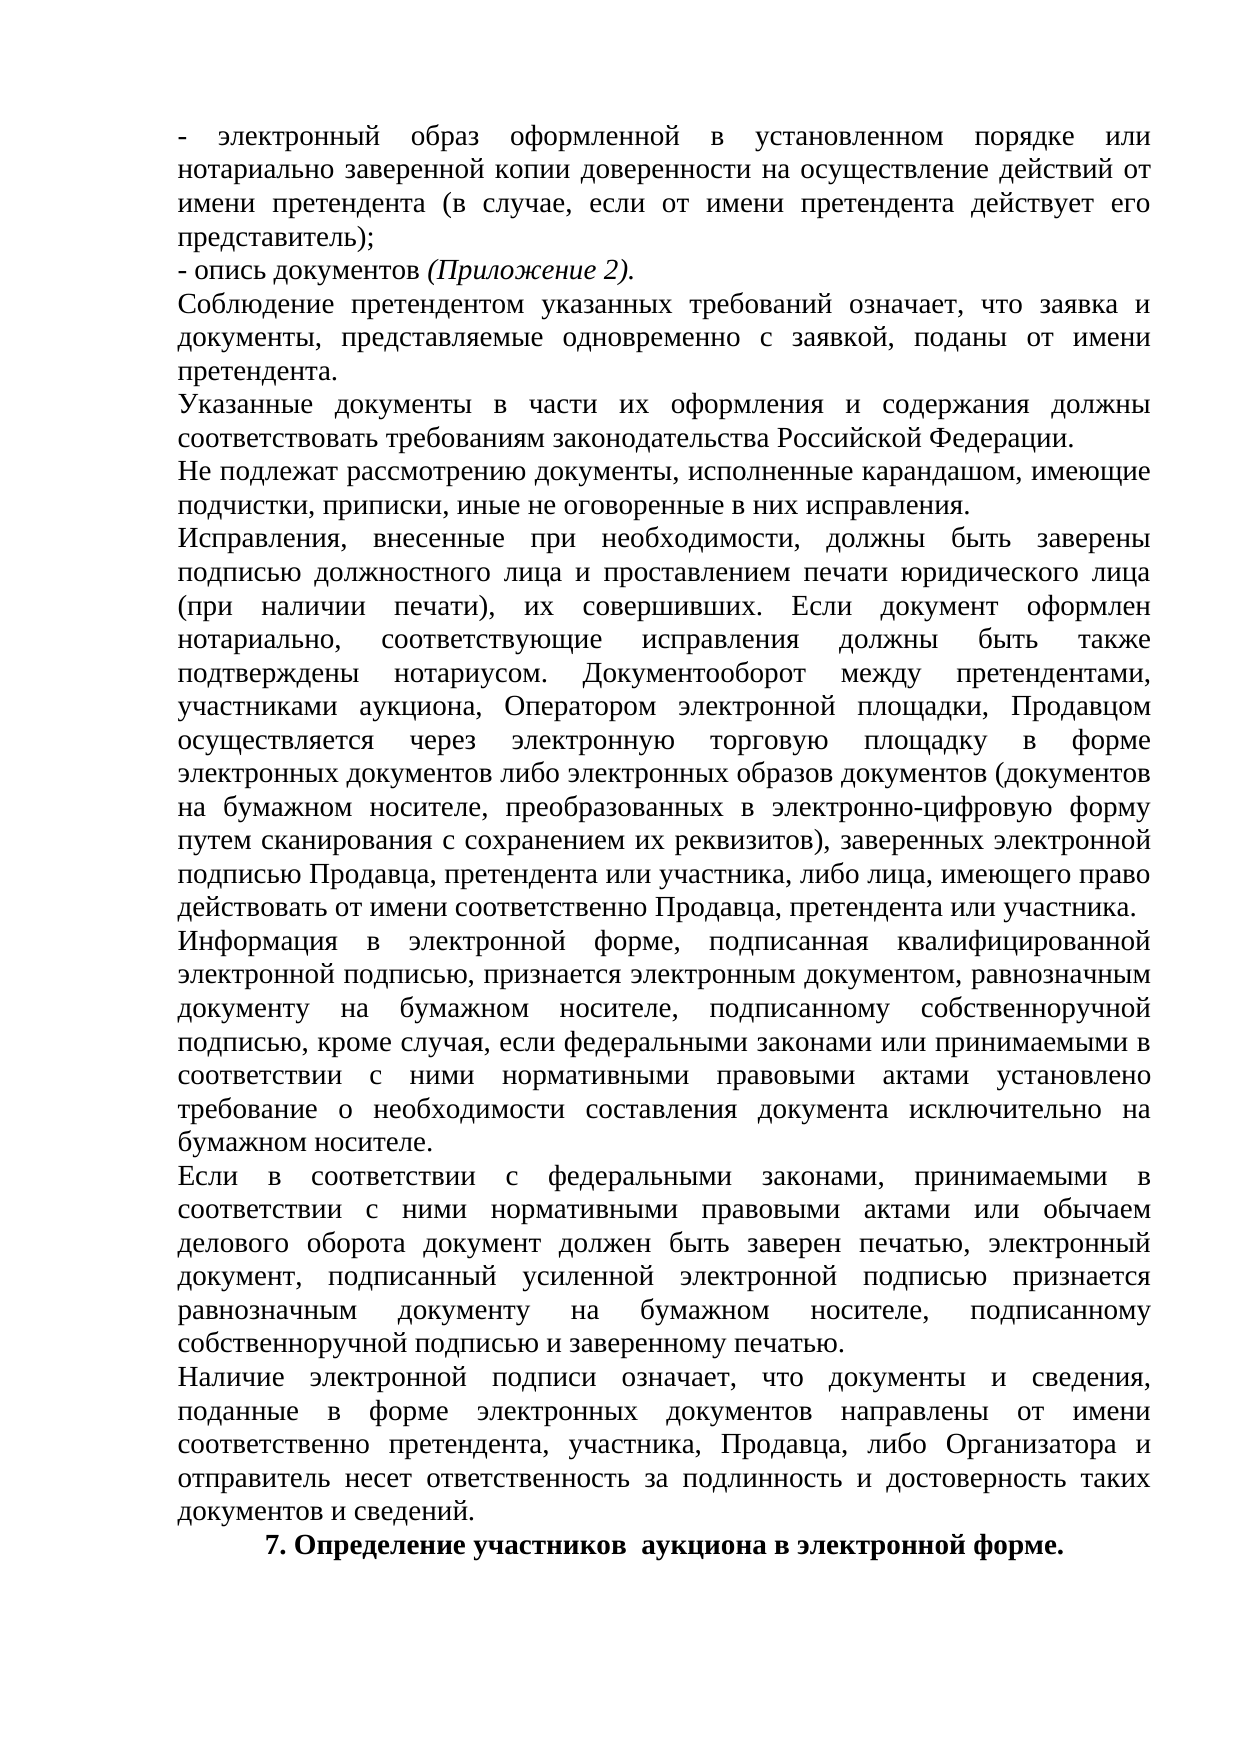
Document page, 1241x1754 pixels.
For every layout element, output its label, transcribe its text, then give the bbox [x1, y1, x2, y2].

text Исправления, внесенные при необходимости, должны быть заверены подписью должностного лица и проставлением печати юридического лица (при наличии печати), их совершивших. Если документ оформлен нотариально, соответствующие исправления должны быть также подтверждены нотариусом. Документооборот между претендентами, участниками аукциона, Оператором электронной площадки, Продавцом осуществляется через электронную торговую площадку в форме электронных документов либо электронных образов документов (документов на бумажном носителе, преобразованных в электронно-цифровую форму путем сканирования с сохранением их реквизитов), заверенных электронной подписью Продавца, претендента или участника, либо лица, имеющего право действовать от имени соответственно Продавца, претендента или участника. [177, 521, 1152, 923]
text Не подлежат рассмотрению документы, исполненные карандашом, имеющие подчистки, приписки, иные не оговоренные в них исправления. [177, 453, 1152, 521]
text Соблюдение претендентом указанных требований означает, что заявка и документы, представляемые одновременно с заявкой, поданы от имени претендента. [177, 286, 1152, 386]
text Информация в электронной форме, подписанная квалифицированной электронной подписью, признается электронным документом, равнозначным документу на бумажном носителе, подписанному собственноручной подписью, кроме случая, если федеральными законами или принимаемыми в соответствии с ними нормативными правовыми актами установлено требование о необходимости составления документа исключительно на бумажном носителе. [177, 923, 1152, 1158]
text Указанные документы в части их оформления и содержания должны соответствовать требованиям законодательства Российской Федерации. [177, 386, 1152, 453]
text - опись документов (Приложение 2). [177, 252, 1152, 286]
text 7. Определение участников аукциона в электронной форме. [177, 1527, 1152, 1560]
text Если в соответствии с федеральными законами, принимаемыми в соответствии с ними нормативными правовыми актами или обычаем делового оборота документ должен быть заверен печатью, электронный документ, подписанный усиленной электронной подписью признается равнозначным документу на бумажном носителе, подписанному собственноручной подписью и заверенному печатью. [177, 1158, 1152, 1359]
text Наличие электронной подписи означает, что документы и сведения, поданные в форме электронных документов направлены от имени соответственно претендента, участника, Продавца, либо Организатора и отправитель несет ответственность за подлинность и достоверность таких документов и сведений. [177, 1359, 1152, 1527]
text - электронный образ оформленной в установленном порядке или нотариально заверенной копии доверенности на осуществление действий от имени претендента (в случае, если от имени претендента действует его представитель); [177, 118, 1152, 252]
